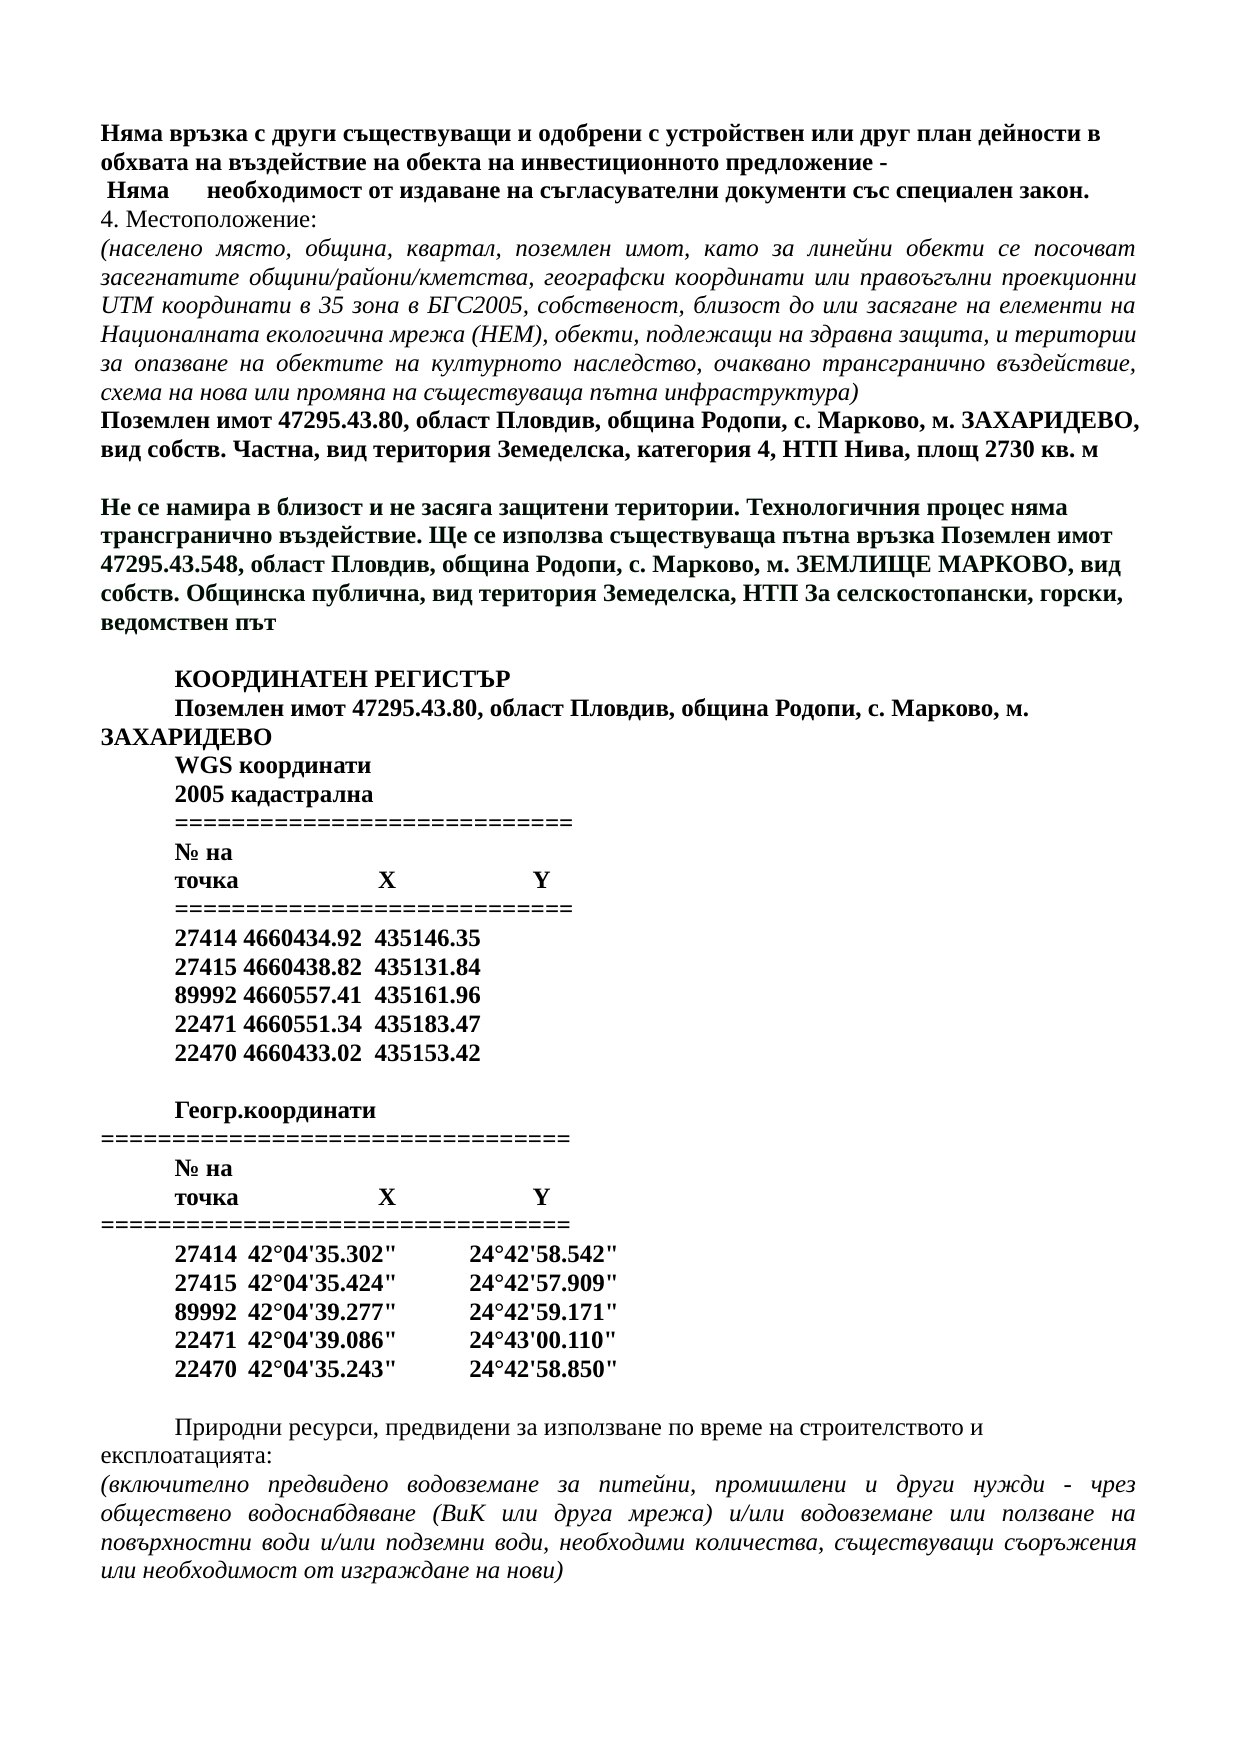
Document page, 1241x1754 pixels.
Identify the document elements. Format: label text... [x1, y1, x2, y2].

text 4. Местоположение: [100, 204, 1140, 233]
text точка X Y [100, 1182, 1140, 1211]
text Няма връзка с други съществуващи и одобрени с устройствен или друг план дейности в обхвата на въздействие на обекта на инвестиционното предложение - [100, 118, 1140, 176]
text 89992 42°04'39.277" 24°42'59.171" [100, 1297, 1140, 1326]
text 22470 42°04'35.243" 24°42'58.850" [100, 1354, 1140, 1383]
text № на [100, 1153, 1140, 1182]
text КООРДИНАТЕН РЕГИСТЪР [100, 664, 1140, 693]
text 27415 42°04'35.424" 24°42'57.909" [100, 1268, 1140, 1297]
text Природни ресурси, предвидени за използване по време на строителството и експлоатацията: [100, 1412, 1140, 1469]
text Поземлен имот 47295.43.80, област Пловдив, община Родопи, с. Марково, м. ЗАХАРИДЕВО [100, 693, 1140, 751]
text ============================ [100, 894, 1140, 923]
text WGS координати [100, 751, 1140, 779]
text Геогр.координати [100, 1096, 1140, 1124]
text ============================ [100, 808, 1140, 837]
text (включително предвидено водовземане за питейни, промишлени и други нужди - чрез обществено водоснабдяване (ВиК или друга мрежа) и/или водовземане или ползване на повърхностни води и/или подземни води, необходими количества, съществуващи съоръжения или необходимост от изграждане на нови) [100, 1469, 1140, 1584]
text ================================= [100, 1211, 1140, 1239]
text 27415 4660438.82 435131.84 [100, 952, 1140, 981]
text 22470 4660433.02 435153.42 [100, 1038, 1140, 1067]
text 27414 4660434.92 435146.35 [100, 923, 1140, 952]
text Поземлен имот 47295.43.80, област Пловдив, община Родопи, с. Марково, м. ЗАХАРИДЕВО, вид собств. Частна, вид територия Земеделска, категория 4, НТП Нива, площ 2730 кв. м [100, 406, 1140, 463]
text 2005 кадастрална [100, 779, 1140, 808]
text (населено място, община, квартал, поземлен имот, като за линейни обекти се посочват засегнатите общини/райони/кметства, географски координати или правоъгълни проекционни UTM координати в 35 зона в БГС2005, собственост, близост до или засягане на елементи на Националната екологична мрежа (НЕМ), обекти, подлежащи на здравна защита, и територии за опазване на обектите на културното наследство, очаквано трансгранично въздействие, схема на нова или промяна на съществуваща пътна инфраструктура) [100, 233, 1140, 406]
text 89992 4660557.41 435161.96 [100, 981, 1140, 1009]
text Няма необходимост от издаване на съгласувателни документи със специален закон. [100, 176, 1140, 204]
text Не се намира в близост и не засяга защитени територии. Технологичния процес няма трансгранично въздействие. Ще се използва съществуваща пътна връзка Поземлен имот 47295.43.548, област Пловдив, община Родопи, с. Марково, м. ЗЕМЛИЩЕ МАРКОВО, вид собств. Общинска публична, вид територия Земеделска, НТП За селскостопански, горски, ведомствен път [100, 492, 1140, 636]
text точка X Y [100, 866, 1140, 894]
text 22471 42°04'39.086" 24°43'00.110" [100, 1326, 1140, 1354]
text 22471 4660551.34 435183.47 [100, 1009, 1140, 1038]
text 27414 42°04'35.302" 24°42'58.542" [100, 1239, 1140, 1268]
text ================================= [100, 1124, 1140, 1153]
text № на [100, 837, 1140, 866]
